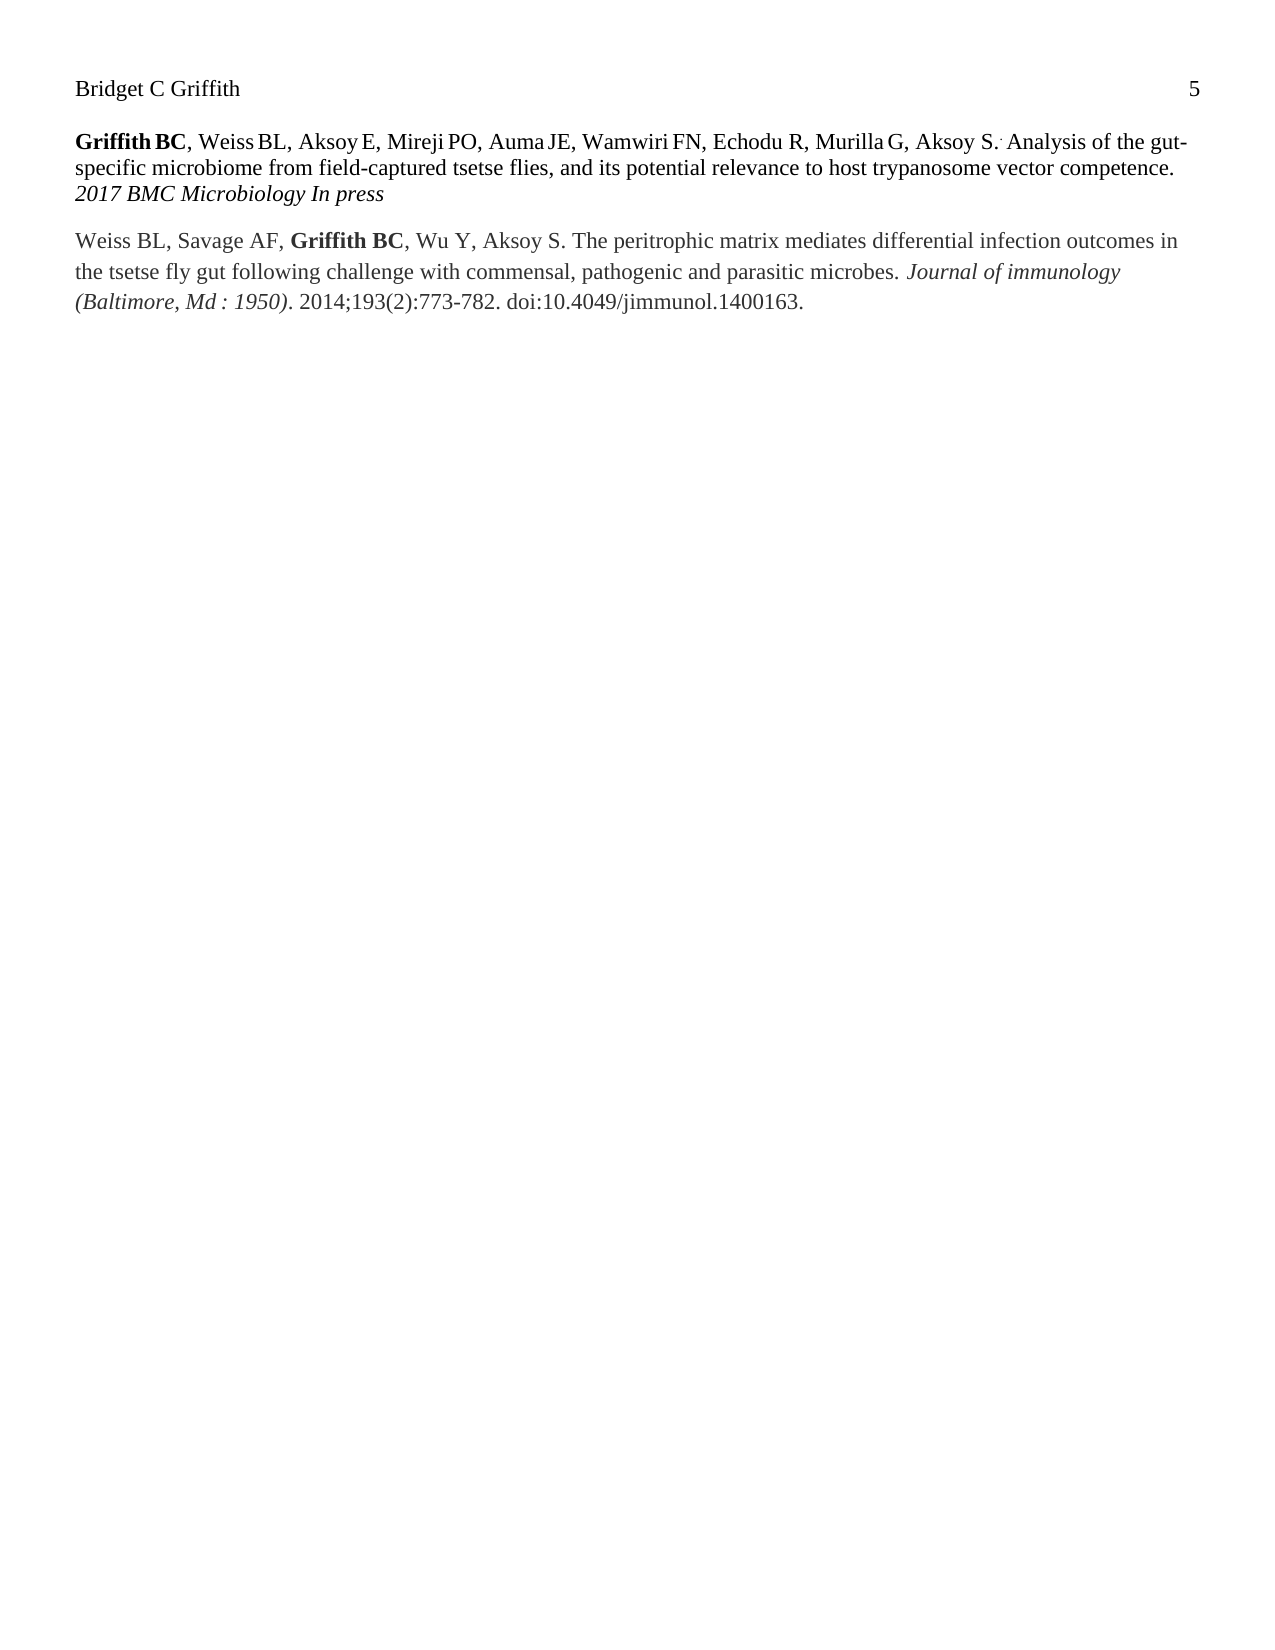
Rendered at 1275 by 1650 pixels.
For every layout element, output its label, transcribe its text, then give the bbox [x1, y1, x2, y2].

text Griffith BC, Weiss BL, Aksoy E, Mireji PO, Auma JE, Wamwiri FN, Echodu R, Murilla G, Aksoy S.. Analysis of the gut-specific microbiome from field-captured tsetse flies, and its potential relevance to host trypanosome vector competence. 2017 BMC Microbiology In press [75, 128, 1200, 207]
text Weiss BL, Savage AF, Griffith BC, Wu Y, Aksoy S. The peritrophic matrix mediates differential infection outcomes in the tsetse fly gut following challenge with commensal, pathogenic and parasitic microbes. Journal of immunology (Baltimore, Md : 1950). 2014;193(2):773-782. doi:10.4049/jimmunol.1400163. [75, 228, 1200, 314]
